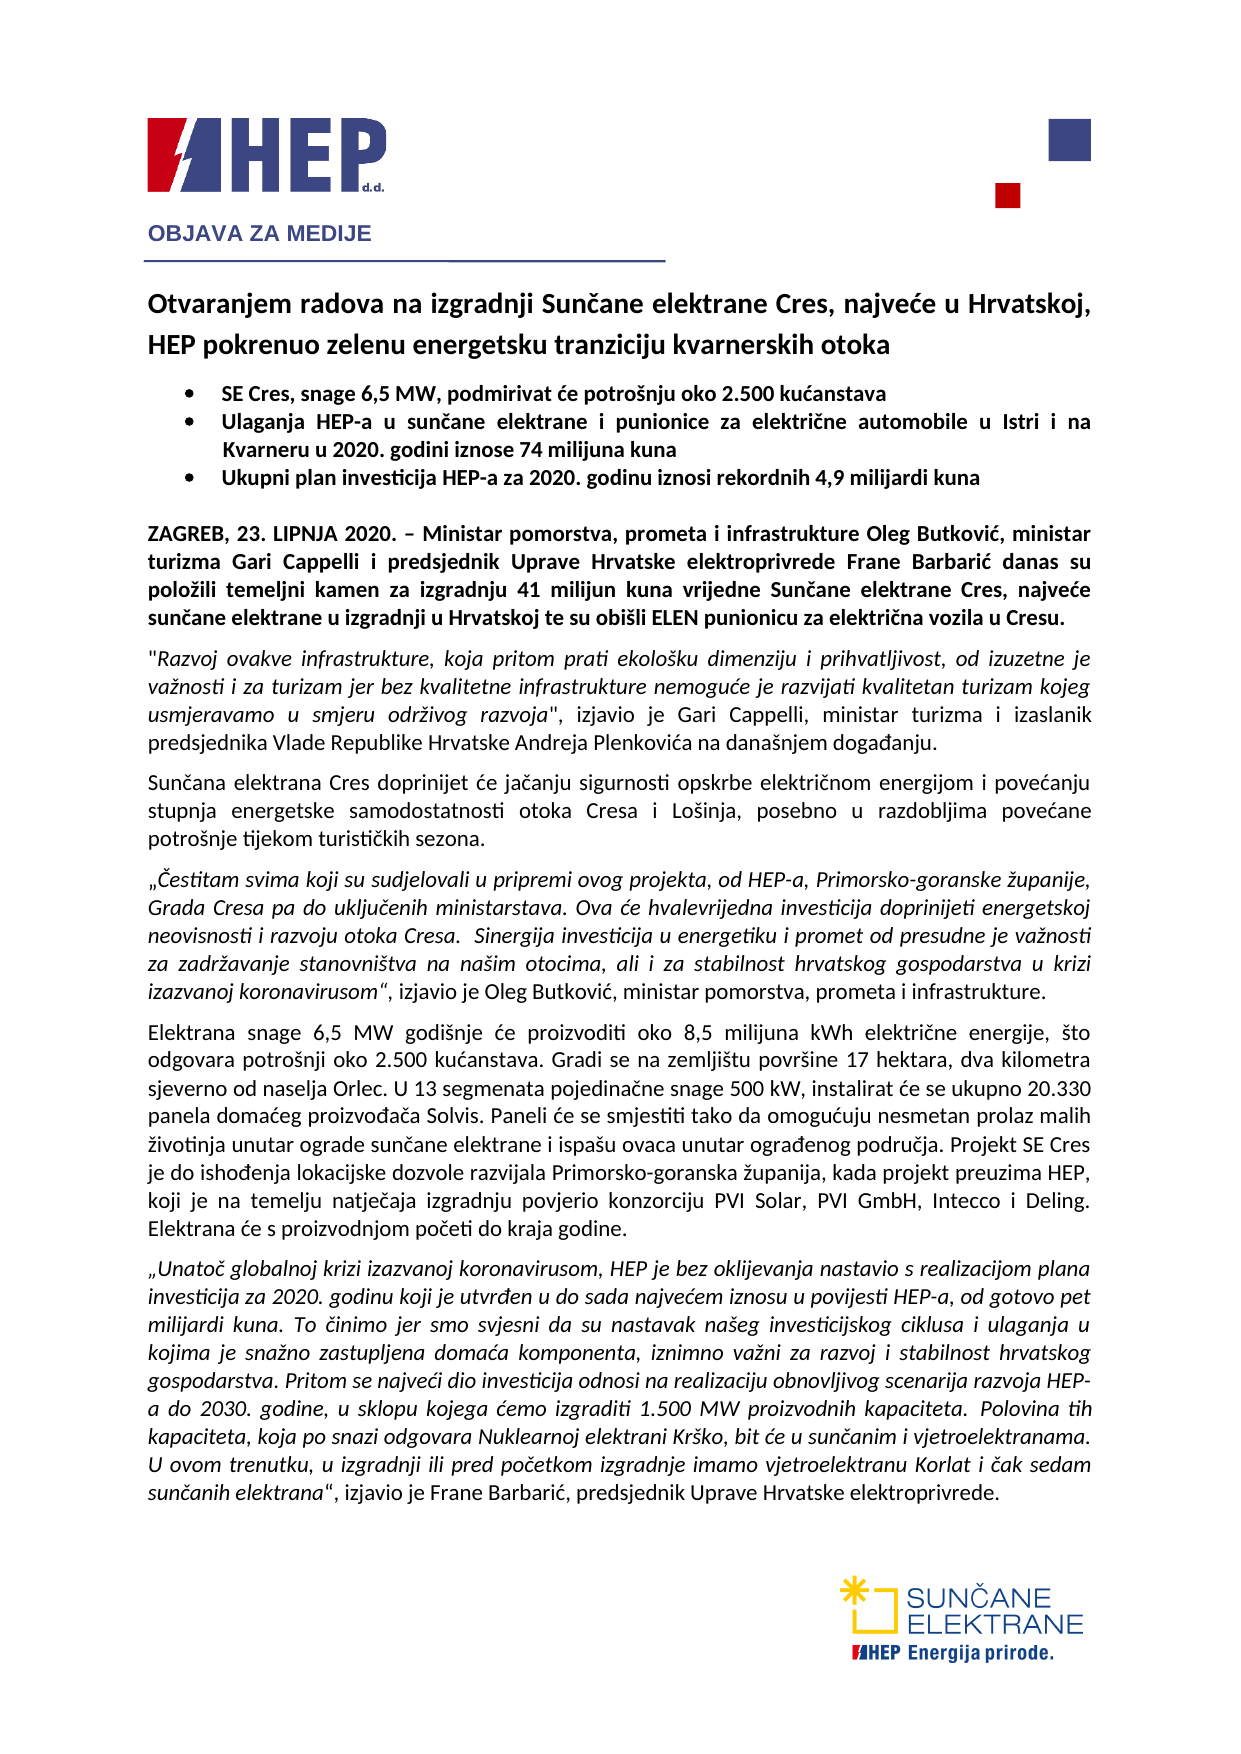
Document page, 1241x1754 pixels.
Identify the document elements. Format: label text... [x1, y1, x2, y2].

text Otvaranjem radova na izgradnji Sunčane elektrane Cres, najveće u Hrvatskoj, HEP pokrenuo zelenu energetsku tranziciju kvarnerskih otoka [148, 285, 1093, 361]
text "Razvoj ovakve infrastrukture, koja pritom prati ekološku dimenziju i prihvatljivost, od izuzetne je važnosti i za turizam jer bez kvalitetne infrastrukture nemoguće je razvijati kvalitetan turizam kojeg usmjeravamo u smjeru održivog razvoja", izjavio je Gari Cappelli, ministar turizma i izaslanik predsjednika Vlade Republike Hrvatske Andreja Plenkovića na današnjem događanju. [148, 644, 1093, 756]
text „Čestitam svima koji su sudjelovali u pripremi ovog projekta, od HEP-a, Primorsko-goranske županije, Grada Cresa pa do uključenih ministarstava. Ova će hvalevrijedna investicija doprinijeti energetskoj neovisnosti i razvoju otoka Cresa. Sinergija investicija u energetiku i promet od presudne je važnosti za zadržavanje stanovništva na našim otocima, ali i za stabilnost hrvatskog gospodarstva u krizi izazvanoj koronavirusom“, izjavio je Oleg Butković, ministar pomorstva, prometa i infrastrukture. [148, 865, 1093, 1005]
text „Unatoč globalnoj krizi izazvanoj koronavirusom, HEP je bez oklijevanja nastavio s realizacijom plana investicija za 2020. godinu koji je utvrđen u do sada najvećem iznosu u povijesti HEP-a, od gotovo pet milijardi kuna. To činimo jer smo svjesni da su nastavak našeg investicijskog ciklusa i ulaganja u kojima je snažno zastupljena domaća komponenta, iznimno važni za razvoj i stabilnost hrvatskog gospodarstva. Pritom se najveći dio investicija odnosi na realizaciju obnovljivog scenarija razvoja HEP-a do 2030. godine, u sklopu kojega ćemo izgraditi 1.500 MW proizvodnih kapaciteta. Polovina tih kapaciteta, koja po snazi odgovara Nuklearnoj elektrani Krško, bit će u sunčanim i vjetroelektranama. U ovom trenutku, u izgradnji ili pred početkom izgradnje imamo vjetroelektranu Korlat i čak sedam sunčanih elektrana“, izjavio je Frane Barbarić, predsjednik Uprave Hrvatske elektroprivrede. [148, 1254, 1093, 1506]
text ZAGREB, 23. LIPNJA 2020. – Ministar pomorstva, prometa i infrastrukture Oleg Butković, ministar turizma Gari Cappelli i predsjednik Uprave Hrvatske elektroprivrede Frane Barbarić danas su položili temeljni kamen za izgradnju 41 milijun kuna vrijedne Sunčane elektrane Cres, najveće sunčane elektrane u izgradnji u Hrvatskoj te su obišli ELEN punionicu za električna vozila u Cresu. [148, 519, 1093, 631]
list Ukupni plan investicija HEP-a za 2020. godinu iznosi rekordnih 4,9 milijardi kuna [185, 463, 1093, 491]
text OBJAVA ZA MEDIJE [148, 219, 1093, 246]
picture [830, 1569, 1093, 1681]
text Elektrana snage 6,5 MW godišnje će proizvoditi oko 8,5 milijuna kWh električne energije, što odgovara potrošnji oko 2.500 kućanstava. Gradi se na zemljištu površine 17 hektara, dva kilometra sjeverno od naselja Orlec. U 13 segmenata pojedinačne snage 500 kW, instalirat će se ukupno 20.330 panela domaćeg proizvođača Solvis. Paneli će se smjestiti tako da omogućuju nesmetan prolaz malih životinja unutar ograde sunčane elektrane i ispašu ovaca unutar ograđenog područja. Projekt SE Cres je do ishođenja lokacijske dozvole razvijala Primorsko-goranska županija, kada projekt preuzima HEP, koji je na temelju natječaja izgradnju povjerio konzorciju PVI Solar, PVI GmbH, Intecco i Deling. Elektrana će s proizvodnjom početi do kraja godine. [148, 1018, 1093, 1242]
text Sunčana elektrana Cres doprinijet će jačanju sigurnosti opskrbe električnom energijom i povećanju stupnja energetske samodostatnosti otoka Cresa i Lošinja, posebno u razdobljima povećane potrošnje tijekom turističkih sezona. [148, 768, 1093, 852]
picture [147, 118, 387, 194]
list SE Cres, snage 6,5 MW, podmirivat će potrošnju oko 2.500 kućanstava [185, 379, 1093, 407]
list Ulaganja HEP-a u sunčane elektrane i punionice za električne automobile u Istri i na Kvarneru u 2020. godini iznose 74 milijuna kuna [185, 407, 1093, 463]
